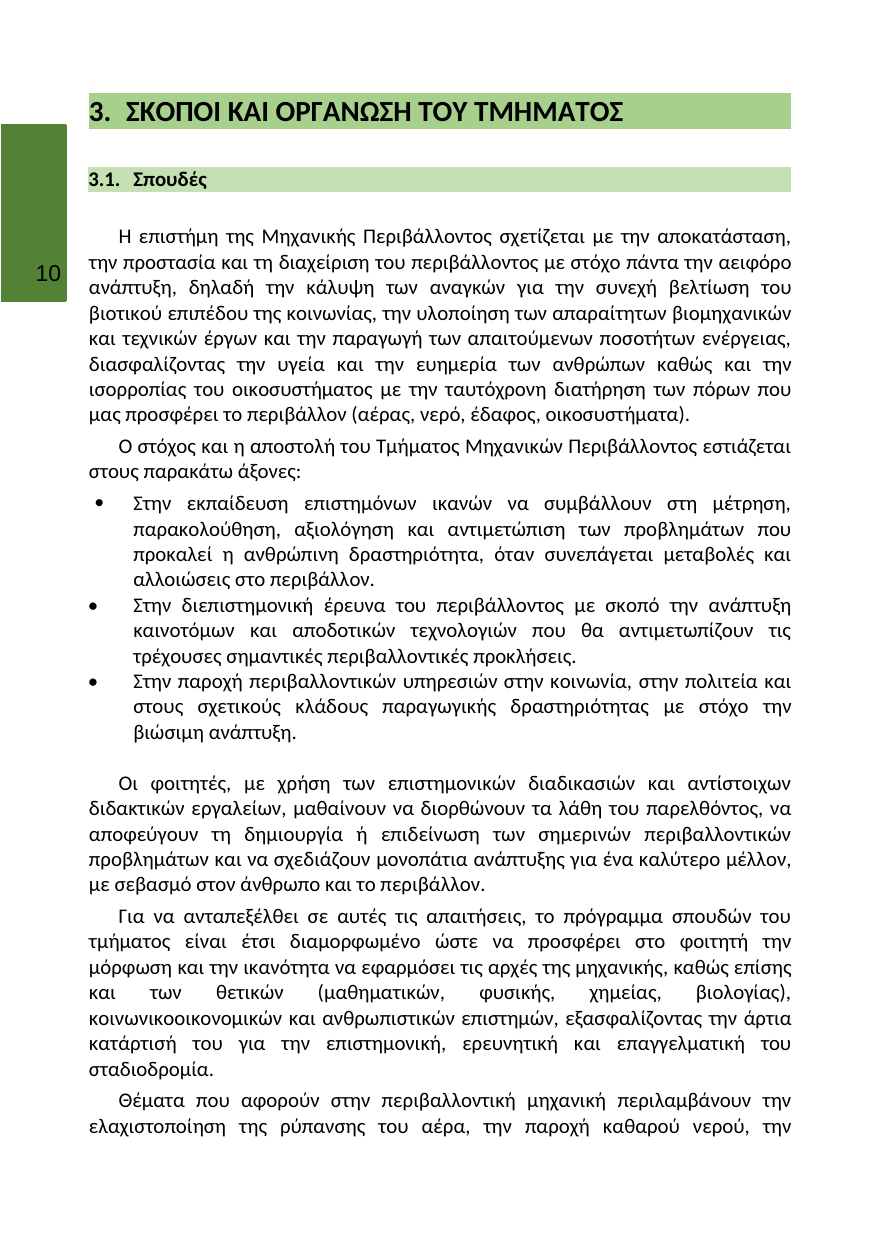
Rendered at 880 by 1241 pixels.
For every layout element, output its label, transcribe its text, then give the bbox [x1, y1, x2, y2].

subtitle ΣΚΟΠΟΙ ΚΑΙ ΟΡΓΑΝΩΣΗ ΤΟΥ ΤΜΗΜΑΤΟΣ [89, 93, 791, 129]
text Ο στόχος και η αποστολή του Τμήματος Μηχανικών Περιβάλλοντος εστιάζεται στους παρακάτω άξονες: [89, 433, 791, 484]
text Οι φοιτητές, με χρήση των επιστημονικών διαδικασιών και αντίστοιχων διδακτικών εργαλείων, μαθαίνουν να διορθώνουν τα λάθη του παρελθόντος, να αποφεύγουν τη δημιουργία ή επιδείνωση των σημερινών περιβαλλοντικών προβλημάτων και να σχεδιάζουν μονοπάτια ανάπτυξης για ένα καλύτερο μέλλον, με σεβασμό στον άνθρωπο και το περιβάλλον. [89, 770, 791, 897]
text Για να ανταπεξέλθει σε αυτές τις απαιτήσεις, το πρόγραμμα σπουδών του τμήματος είναι έτσι διαμορφωμένο ώστε να προσφέρει στο φοιτητή την μόρφωση και την ικανότητα να εφαρμόσει τις αρχές της μηχανικής, καθώς επίσης και των θετικών (μαθηματικών, φυσικής, χημείας, βιολογίας), κοινωνικοοικονομικών και ανθρωπιστικών επιστημών, εξασφαλίζοντας την άρτια κατάρτισή του για την επιστημονική, ερευνητική και επαγγελματική του σταδιοδρομία. [89, 903, 791, 1081]
subtitle Σπουδές [88, 167, 791, 192]
text Η επιστήμη της Μηχανικής Περιβάλλοντος σχετίζεται με την αποκατάσταση, την προστασία και τη διαχείριση του περιβάλλοντος με στόχο πάντα την αειφόρο ανάπτυξη, δηλαδή την κάλυψη των αναγκών για την συνεχή βελτίωση του βιοτικού επιπέδου της κοινωνίας, την υλοποίηση των απαραίτητων βιομηχανικών και τεχνικών έργων και την παραγωγή των απαιτούμενων ποσοτήτων ενέργειας, διασφαλίζοντας την υγεία και την ευημερία των ανθρώπων καθώς και την ισορροπίας του οικοσυστήματος με την ταυτόχρονη διατήρηση των πόρων που μας προσφέρει το περιβάλλον (αέρας, νερό, έδαφος, οικοσυστήματα). [89, 224, 791, 427]
list Στην παροχή περιβαλλοντικών υπηρεσιών στην κοινωνία, στην πολιτεία και στους σχετικούς κλάδους παραγωγικής δραστηριότητας με στόχο την βιώσιμη ανάπτυξη. [88, 668, 791, 744]
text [89, 1087, 791, 1138]
list Στην διεπιστημονική έρευνα του περιβάλλοντος με σκοπό την ανάπτυξη καινοτόμων και αποδοτικών τεχνολογιών που θα αντιμετωπίζουν τις τρέχουσες σημαντικές περιβαλλοντικές προκλήσεις. [88, 592, 791, 668]
list Στην εκπαίδευση επιστημόνων ικανών να συμβάλλουν στη μέτρηση, παρακολούθηση, αξιολόγηση και αντιμετώπιση των προβλημάτων που προκαλεί η ανθρώπινη δραστηριότητα, όταν συνεπάγεται μεταβολές και αλλοιώσεις στο περιβάλλον. [96, 490, 791, 592]
